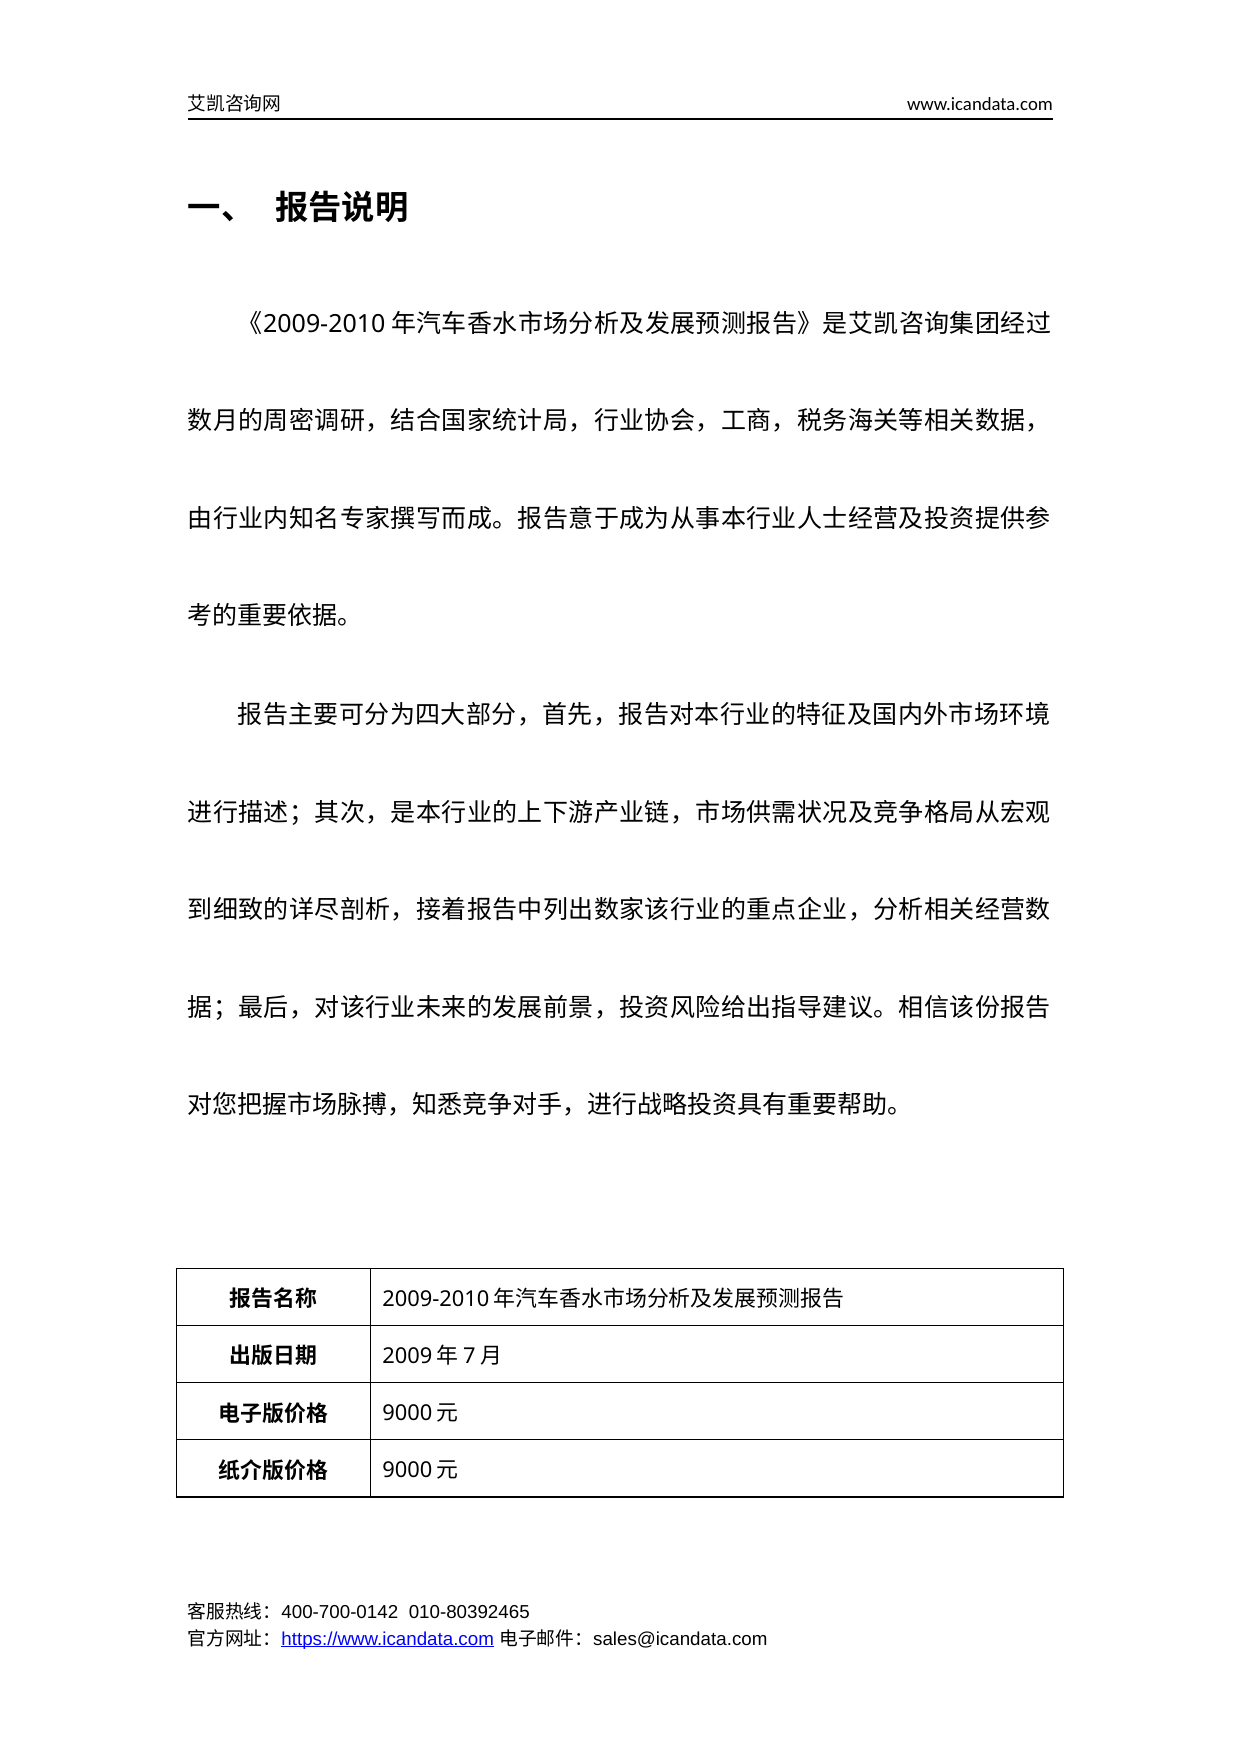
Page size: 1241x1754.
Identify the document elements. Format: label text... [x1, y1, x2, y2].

subtitle 报告说明 [187, 172, 1053, 237]
table_cell 出版日期 [177, 1326, 370, 1382]
table_cell 2009年7月 [371, 1326, 1063, 1382]
table_cell 电子版价格 [177, 1383, 370, 1439]
table_cell 纸介版价格 [177, 1440, 370, 1496]
table_cell 9000元 [371, 1440, 1063, 1496]
table_cell 9000元 [371, 1383, 1063, 1439]
text 报告主要可分为四大部分，首先，报告对本行业的特征及国内外市场环境进行描述；其次，是本行业的上下游产业链，市场供需状况及竞争格局从宏观到细致的详尽剖析，接着报告中列出数家该行业的重点企业，分析相关经营数据；最后，对该行业未来的发展前景，投资风险给出指导建议。相信该份报告对您把握市场脉搏，知悉竞争对手，进行战略投资具有重要帮助。 [187, 681, 1053, 1136]
table_header 报告名称 [177, 1269, 370, 1325]
text 《2009-2010年汽车香水市场分析及发展预测报告》是艾凯咨询集团经过数月的周密调研，结合国家统计局，行业协会，工商，税务海关等相关数据，由行业内知名专家撰写而成。报告意于成为从事本行业人士经营及投资提供参考的重要依据。 [187, 289, 1053, 646]
table_header 2009-2010年汽车香水市场分析及发展预测报告 [371, 1269, 1063, 1325]
